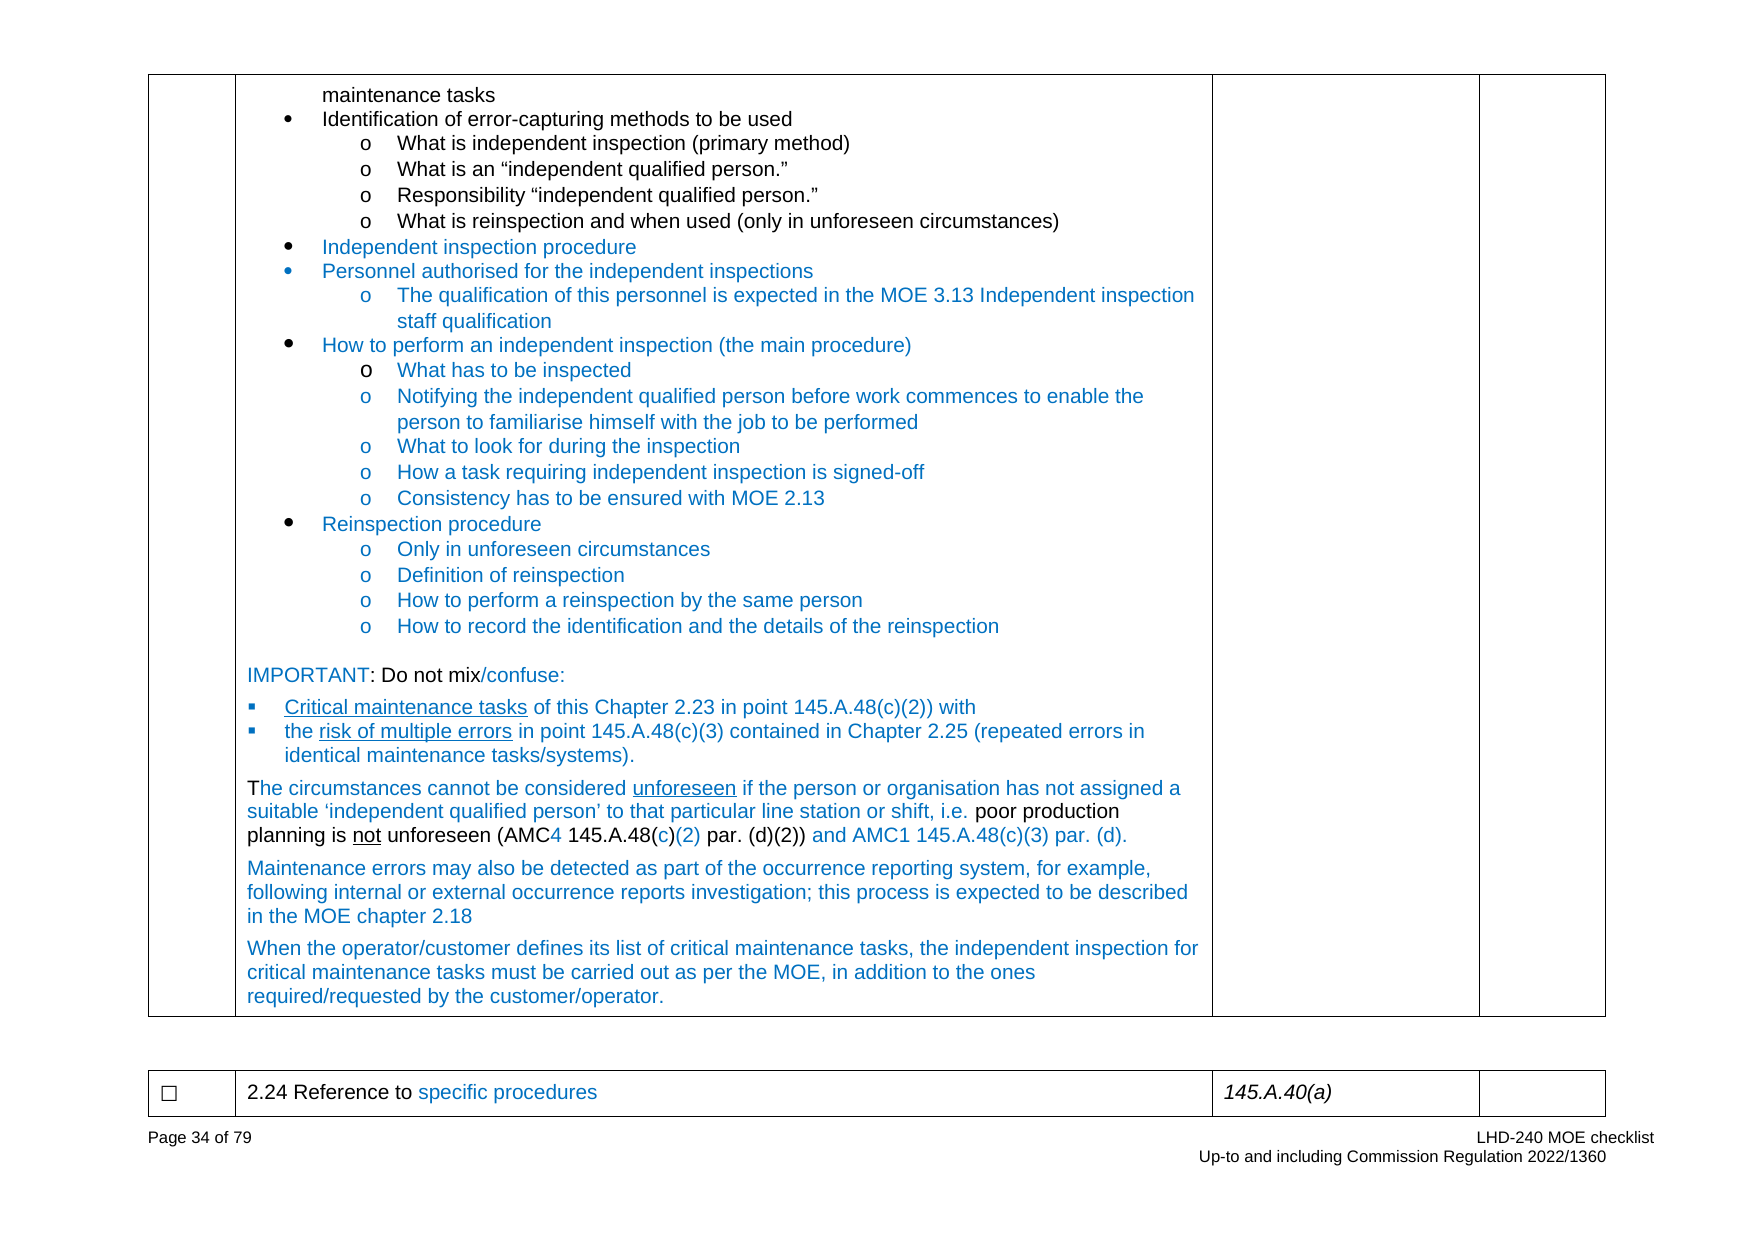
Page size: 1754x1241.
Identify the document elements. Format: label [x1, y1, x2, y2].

table_cell [236, 75, 1212, 1016]
table_cell [1213, 75, 1479, 1016]
table_header [236, 1071, 1212, 1116]
table_header [1213, 1071, 1479, 1116]
table_cell [1480, 75, 1605, 1016]
table_header [1480, 1071, 1605, 1116]
